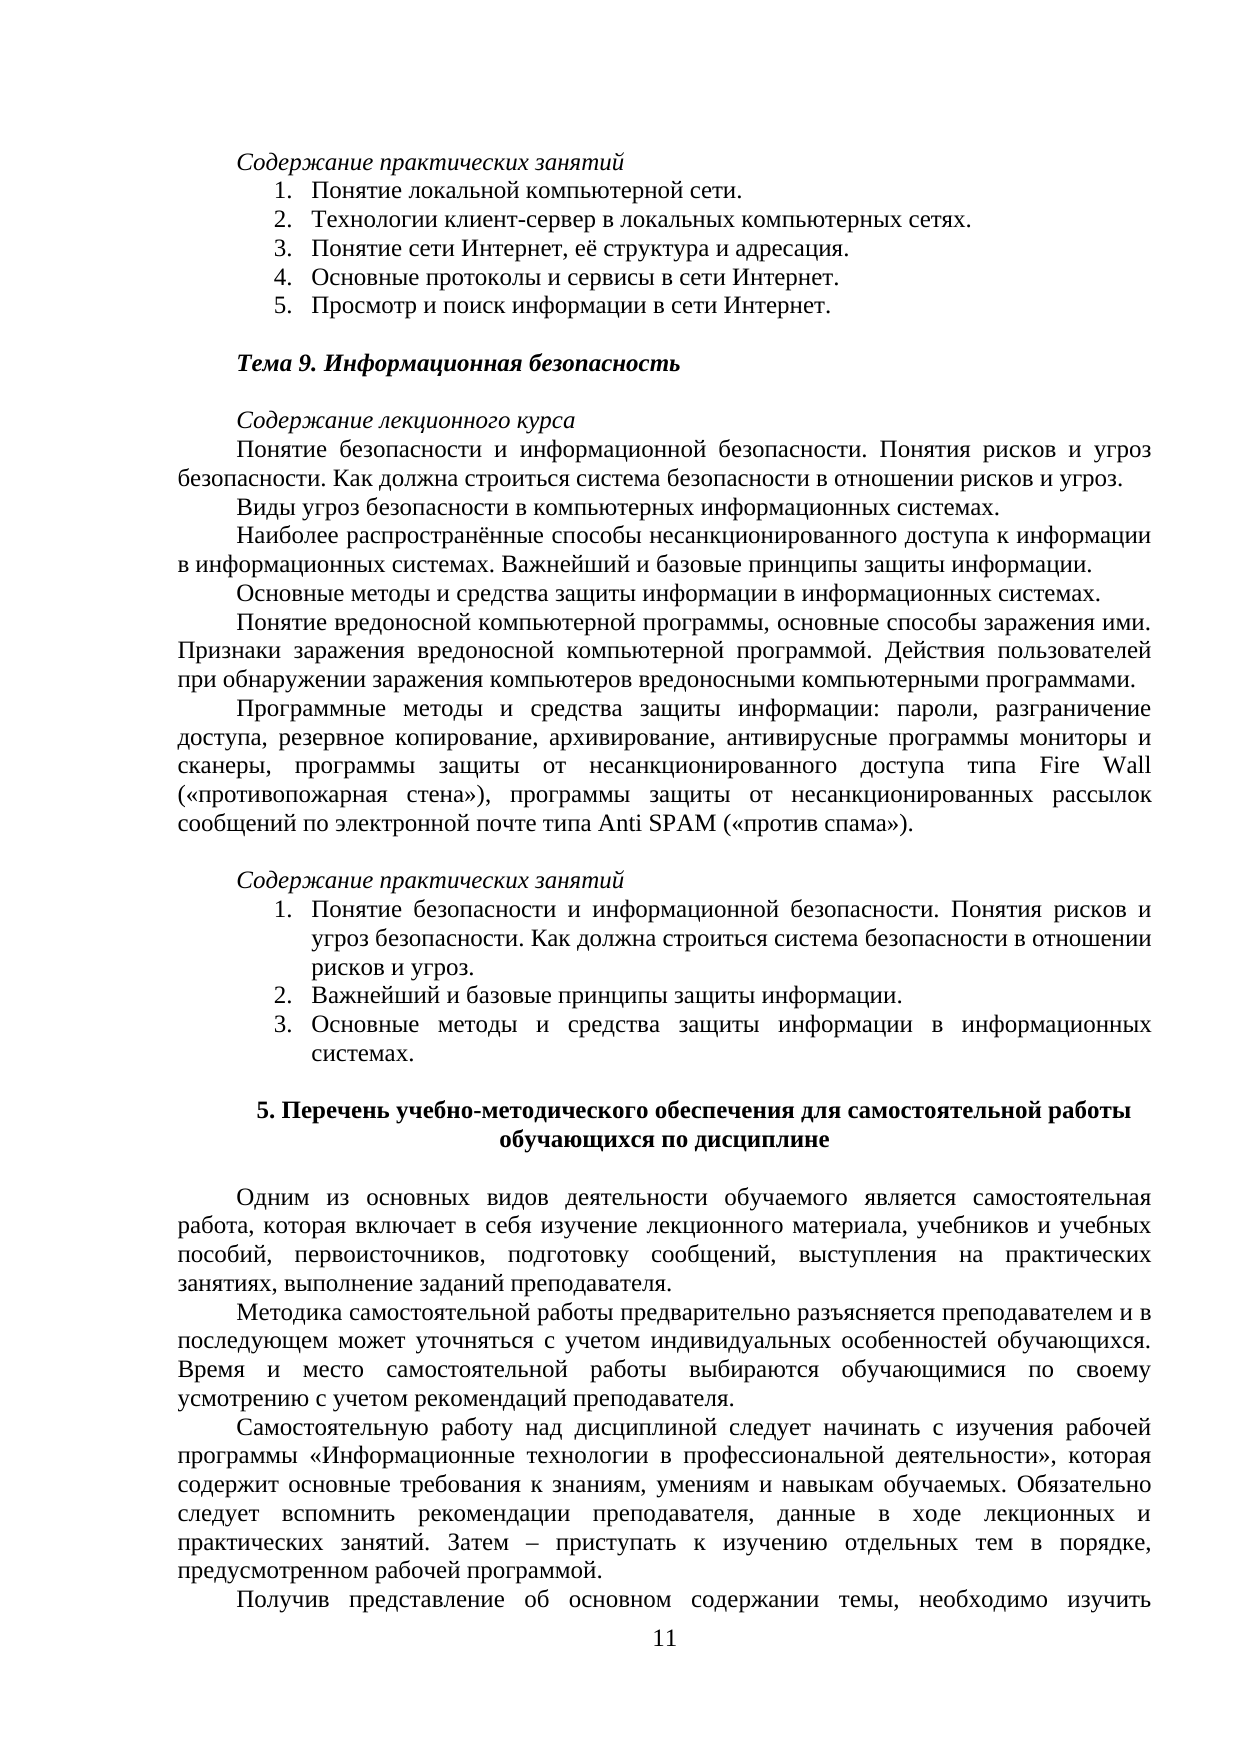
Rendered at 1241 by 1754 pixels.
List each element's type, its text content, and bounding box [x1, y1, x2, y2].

list Понятие локальной компьютерной сети. [274, 176, 1152, 204]
text Виды угроз безопасности в компьютерных информационных системах. [177, 492, 1152, 521]
text Основные методы и средства защиты информации в информационных системах. [177, 578, 1152, 607]
list Просмотр и поиск информации в сети Интернет. [274, 291, 1152, 319]
list Основные протоколы и сервисы в сети Интернет. [274, 262, 1152, 291]
text Понятие безопасности и информационной безопасности. Понятия рисков и угроз безопасности. Как должна строиться система безопасности в отношении рисков и угроз. [177, 434, 1152, 492]
list Технологии клиент-сервер в локальных компьютерных сетях. [274, 204, 1152, 233]
text Программные методы и средства защиты информации: пароли, разграничение доступа, резервное копирование, архивирование, антивирусные программы мониторы и сканеры, программы защиты от несанкционированного доступа типа Fire Wall («противопожарная стена»), программы защиты от несанкционированных рассылок сообщений по электронной почте типа Anti SPAM («против спама»). [177, 693, 1152, 837]
text Самостоятельную работу над дисциплиной следует начинать с изучения рабочей программы «Информационные технологии в профессиональной деятельности», которая содержит основные требования к знаниям, умениям и навыкам обучаемых. Обязательно следует вспомнить рекомендации преподавателя, данные в ходе лекционных и практических занятий. Затем – приступать к изучению отдельных тем в порядке, предусмотренном рабочей программой. [177, 1412, 1152, 1584]
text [177, 1584, 1152, 1613]
list Основные методы и средства защиты информации в информационных системах. [274, 1009, 1152, 1067]
list Важнейший и базовые принципы защиты информации. [274, 981, 1152, 1009]
text Тема 9. Информационная безопасность [177, 348, 1152, 377]
text Методика самостоятельной работы предварительно разъясняется преподавателем и в последующем может уточняться с учетом индивидуальных особенностей обучающихся. Время и место самостоятельной работы выбираются обучающимися по своему усмотрению с учетом рекомендаций преподавателя. [177, 1297, 1152, 1412]
text Содержание практических занятий [177, 866, 1152, 894]
text Содержание практических занятий [177, 147, 1152, 176]
text Одним из основных видов деятельности обучаемого является самостоятельная работа, которая включает в себя изучение лекционного материала, учебников и учебных пособий, первоисточников, подготовку сообщений, выступления на практических занятиях, выполнение заданий преподавателя. [177, 1182, 1152, 1297]
text Понятие вредоносной компьютерной программы, основные способы заражения ими. Признаки заражения вредоносной компьютерной программой. Действия пользователей при обнаружении заражения компьютеров вредоносными компьютерными программами. [177, 607, 1152, 693]
text Содержание лекционного курса [177, 406, 1152, 434]
list Понятие безопасности и информационной безопасности. Понятия рисков и угроз безопасности. Как должна строиться система безопасности в отношении рисков и угроз. [274, 894, 1152, 981]
text Наиболее распространённые способы несанкционированного доступа к информации в информационных системах. Важнейший и базовые принципы защиты информации. [177, 521, 1152, 578]
text 5. Перечень учебно-методического обеспечения для самостоятельной работы обучающихся по дисциплине [177, 1096, 1152, 1153]
list Понятие сети Интернет, её структура и адресация. [274, 233, 1152, 262]
